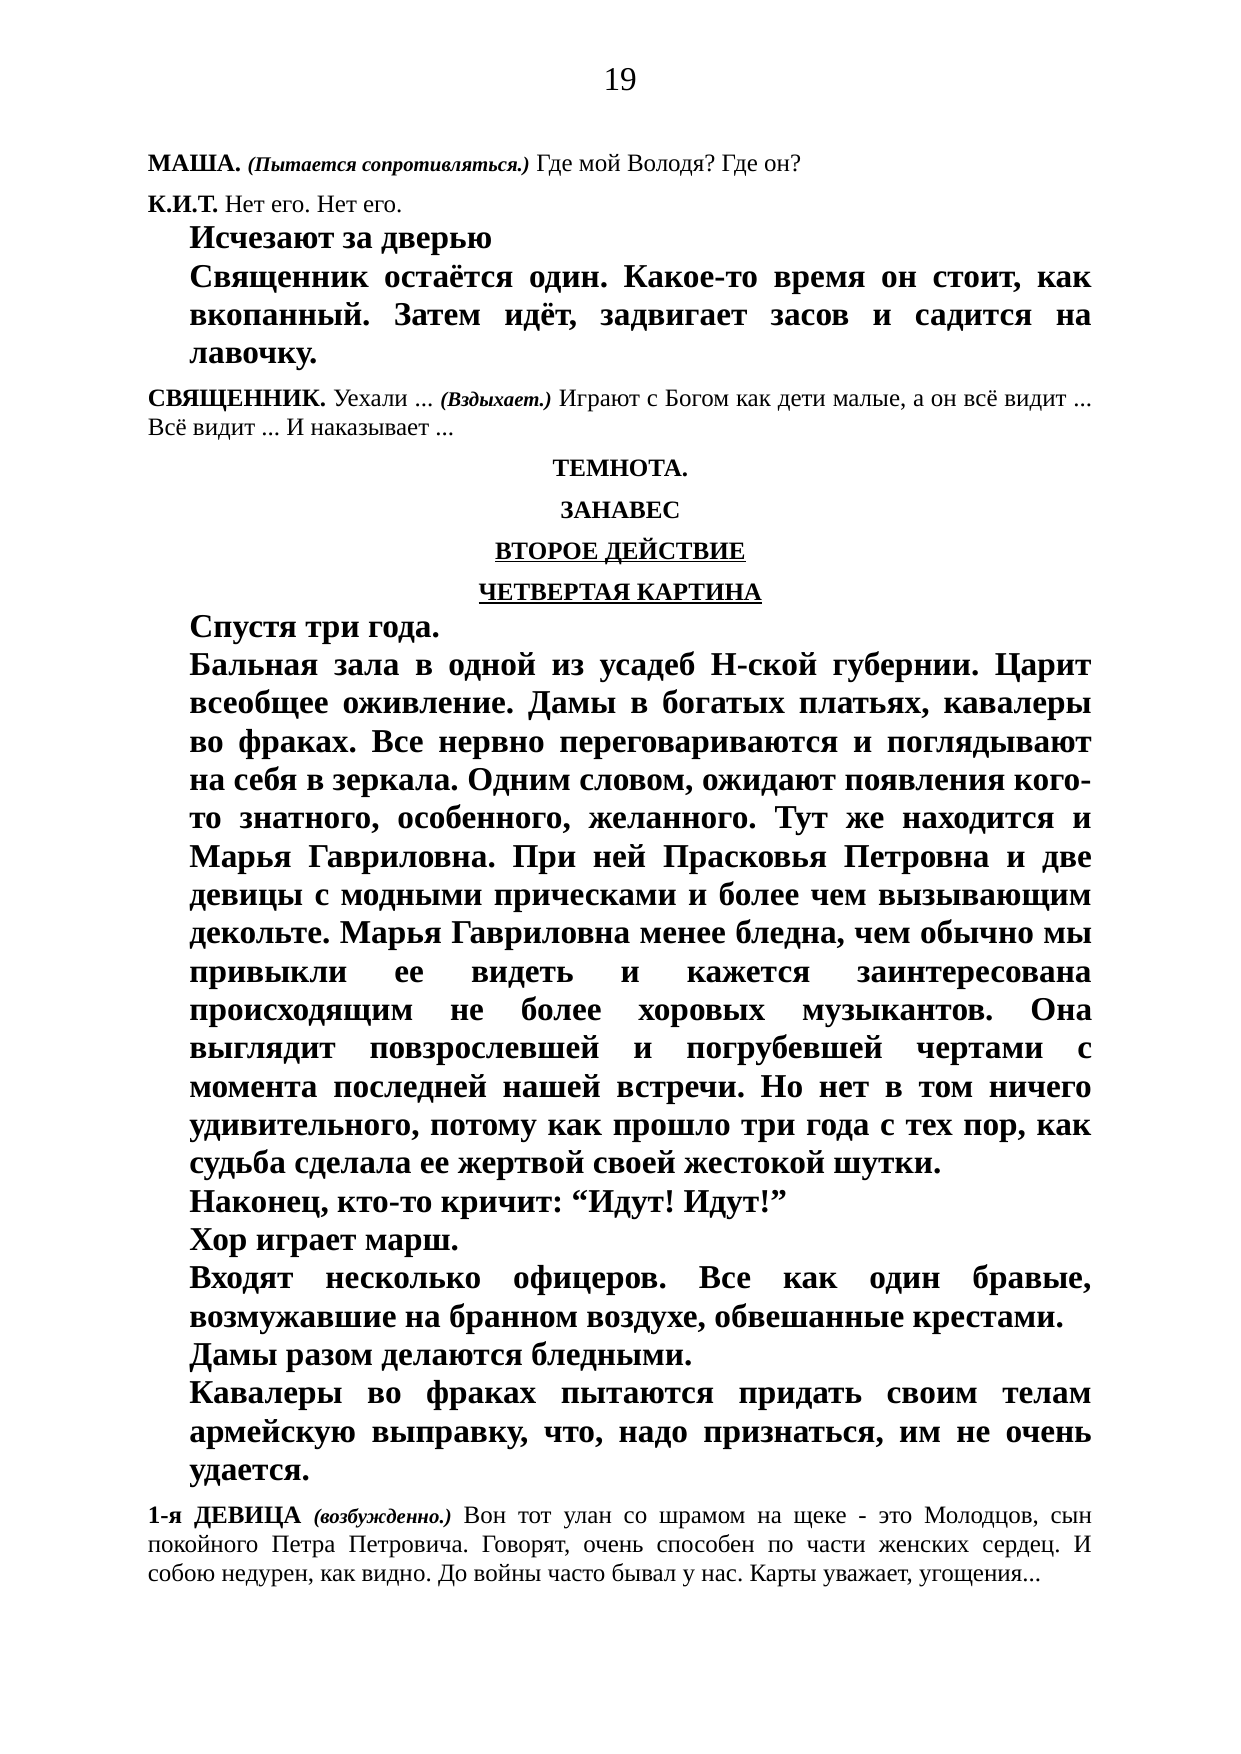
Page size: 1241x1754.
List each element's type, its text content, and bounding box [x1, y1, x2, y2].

text ВТОРОЕ ДЕЙСТВИЕ [148, 536, 1092, 565]
text СВЯЩЕННИК. Уехали ... (Вздыхает.) Играют с Богом как дети малые, а он всё видит ... Всё видит ... И наказывает ... [148, 383, 1092, 441]
text МАША. (Пытается сопротивляться.) Где мой Володя? Где он? [148, 148, 1092, 176]
text Входят несколько офицеров. Все как один бравые, возмужавшие на бранном воздухе, обвешанные крестами. [189, 1258, 1092, 1334]
text Кавалеры во фраках пытаются придать своим телам армейскую выправку, что, надо признаться, им не очень удается. [189, 1373, 1092, 1488]
text Наконец, кто-то кричит: “Идут! Идут!” [189, 1181, 1092, 1219]
text Хор играет марш. [189, 1219, 1092, 1258]
text Бальная зала в одной из усадеб Н-ской губернии. Царит всеобщее оживление. Дамы в богатых платьях, кавалеры во фраках. Все нервно переговариваются и поглядывают на себя в зеркала. Одним словом, ожидают появления кого-то знатного, особенного, желанного. Тут же находится и Марья Гавриловна. При ней Прасковья Петровна и две девицы с модными прическами и более чем вызывающим декольте. Марья Гавриловна менее бледна, чем обычно мы привыкли ее видеть и кажется заинтересована происходящим не более хоровых музыкантов. Она выглядит повзрослевшей и погрубевшей чертами с момента последней нашей встречи. Но нет в том ничего удивительного, потому как прошло три года с тех пор, как судьба сделала ее жертвой своей жестокой шутки. [189, 644, 1092, 1181]
text ЗАНАВЕС [148, 495, 1092, 523]
text Священник остаётся один. Какое-то время он стоит, как вкопанный. Затем идёт, задвигает засов и садится на лавочку. [189, 256, 1092, 371]
text 1-я ДЕВИЦА (возбужденно.) Вон тот улан со шрамом на щеке - это Молодцов, сын покойного Петра Петровича. Говорят, очень способен по части женских сердец. И собою недурен, как видно. До войны часто бывал у нас. Карты уважает, угощения... [148, 1500, 1092, 1586]
text ТЕМНОТА. [148, 453, 1092, 482]
text Исчезают за дверью [189, 218, 1092, 256]
text К.И.Т. Нет его. Нет его. [148, 189, 1092, 218]
text ЧЕТВЕРТАЯ КАРТИНА [148, 577, 1092, 606]
text Дамы разом делаются бледными. [189, 1334, 1092, 1373]
text Спустя три года. [189, 606, 1092, 644]
